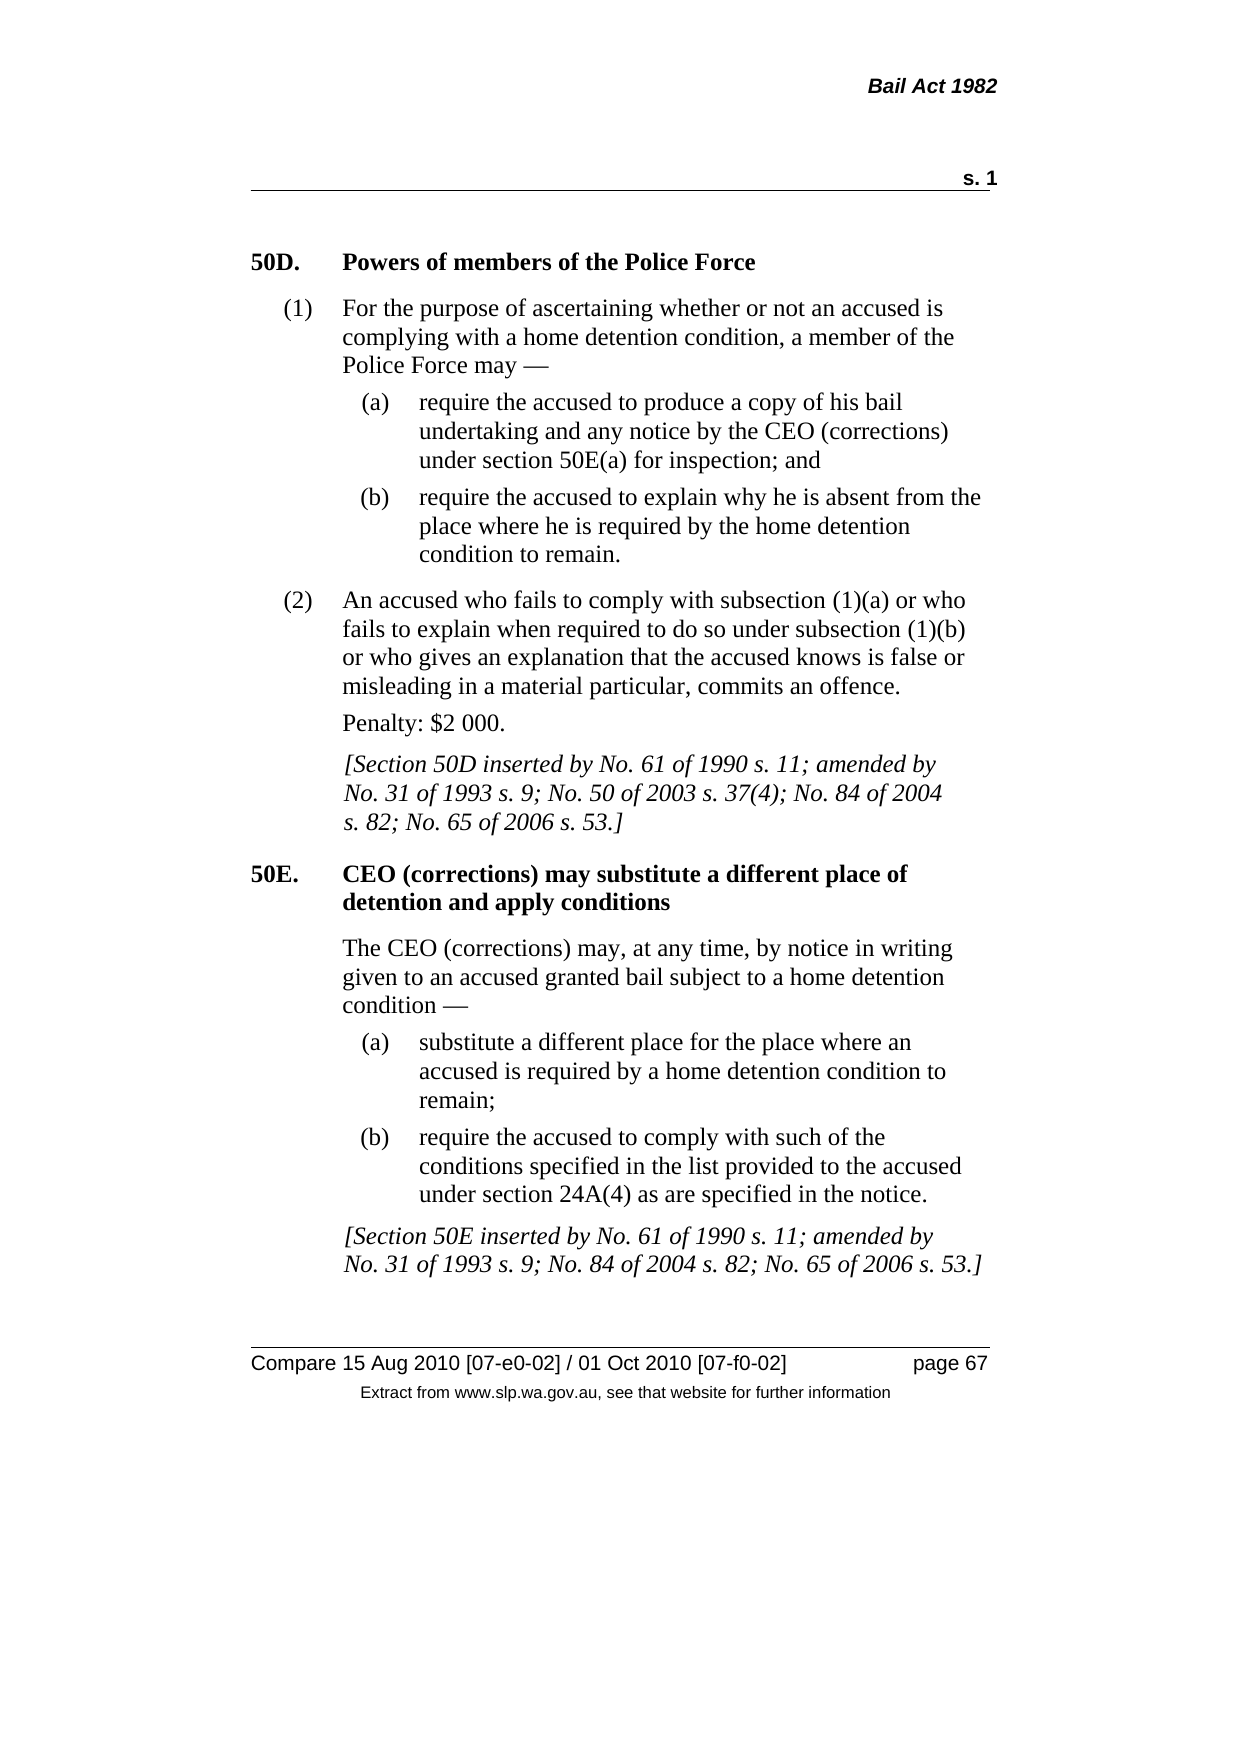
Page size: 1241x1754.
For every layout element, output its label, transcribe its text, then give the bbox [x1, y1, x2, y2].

text (a) substitute a different place for the place where an accused is required by a home detention condition to remain; [251, 1027, 990, 1114]
text Penalty: $2 000. [251, 708, 990, 737]
text (2) An accused who fails to comply with subsection (1)(a) or who fails to explain when required to do so under subsection (1)(b) or who gives an explanation that the accused knows is false or misleading in a material particular, commits an offence. [251, 585, 990, 700]
text (a) require the accused to produce a copy of his bail undertaking and any notice by the CEO (corrections) under section 50E(a) for inspection; and [251, 387, 990, 474]
text (b) require the accused to explain why he is absent from the place where he is required by the home detention condition to remain. [251, 482, 990, 568]
text [Section 50D inserted by No. 61 of 1990 s. 11; amended by No. 31 of 1993 s. 9; No. 50 of 2003 s. 37(4); No. 84 of 2004 s. 82; No. 65 of 2006 s. 53.] [251, 749, 990, 836]
text (b) require the accused to comply with such of the conditions specified in the list provided to the accused under section 24A(4) as are specified in the notice. [251, 1122, 990, 1208]
text The CEO (corrections) may, at any time, by notice in writing given to an accused granted bail subject to a home detention condition — [251, 933, 990, 1019]
subtitle 50D. Powers of members of the Police Force [251, 247, 990, 276]
text [Section 50E inserted by No. 61 of 1990 s. 11; amended by No. 31 of 1993 s. 9; No. 84 of 2004 s. 82; No. 65 of 2006 s. 53.] [251, 1221, 990, 1278]
subtitle 50E. CEO (corrections) may substitute a different place of detention and apply conditions [251, 859, 990, 916]
text (1) For the purpose of ascertaining whether or not an accused is complying with a home detention condition, a member of the Police Force may — [251, 293, 990, 379]
